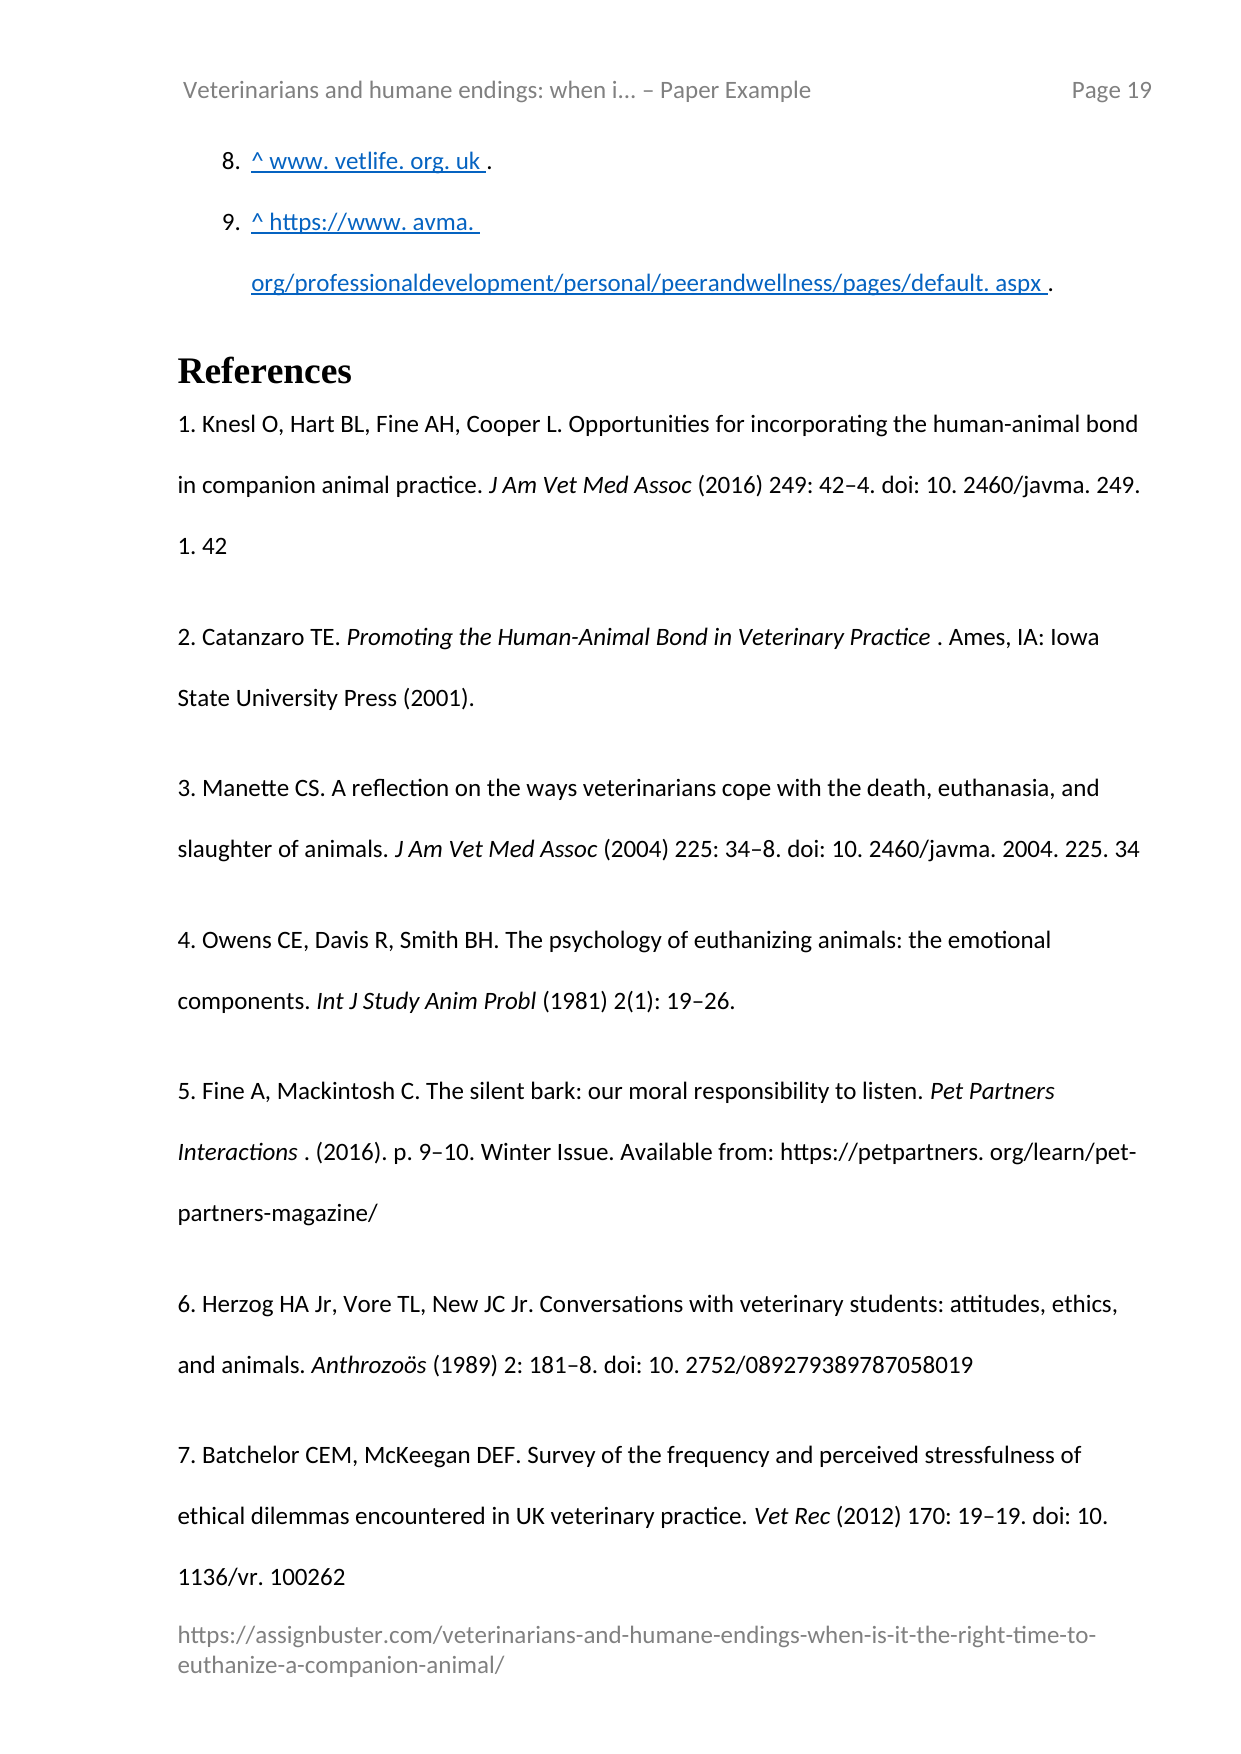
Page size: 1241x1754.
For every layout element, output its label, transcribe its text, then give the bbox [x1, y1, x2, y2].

text 6. Herzog HA Jr, Vore TL, New JC Jr. Conversations with veterinary students: attitudes, ethics, and animals. Anthrozoös (1989) 2: 181–8. doi: 10. 2752/089279389787058019 [177, 1288, 1152, 1379]
text 5. Fine A, Mackintosh C. The silent bark: our moral responsibility to listen. Pet Partners Interactions . (2016). p. 9–10. Winter Issue. Available from: https://petpartners. org/learn/pet-partners-magazine/ [177, 1075, 1152, 1228]
text 2. Catanzaro TE. Promoting the Human-Animal Bond in Veterinary Practice . Ames, IA: Iowa State University Press (2001). [177, 621, 1152, 712]
text 3. Manette CS. A reflection on the ways veterinarians cope with the death, euthanasia, and slaughter of animals. J Am Vet Med Assoc (2004) 225: 34–8. doi: 10. 2460/javma. 2004. 225. 34 [177, 772, 1152, 864]
text 1. Knesl O, Hart BL, Fine AH, Cooper L. Opportunities for incorporating the human-animal bond in companion animal practice. J Am Vet Med Assoc (2016) 249: 42–4. doi: 10. 2460/javma. 249. 1. 42 [177, 408, 1152, 561]
subtitle References [177, 349, 1152, 392]
text 7. Batchelor CEM, McKeegan DEF. Survey of the frequency and perceived stressfulness of ethical dilemmas encountered in UK veterinary practice. Vet Rec (2012) 170: 19–19. doi: 10. 1136/vr. 100262 [177, 1439, 1152, 1592]
list ^ https://www. avma. org/professionaldevelopment/personal/peerandwellness/pages/default. aspx . [222, 206, 1152, 298]
list ^ www. vetlife. org. uk . [222, 145, 1152, 176]
text 4. Owens CE, Davis R, Smith BH. The psychology of euthanizing animals: the emotional components. Int J Study Anim Probl (1981) 2(1): 19–26. [177, 924, 1152, 1015]
